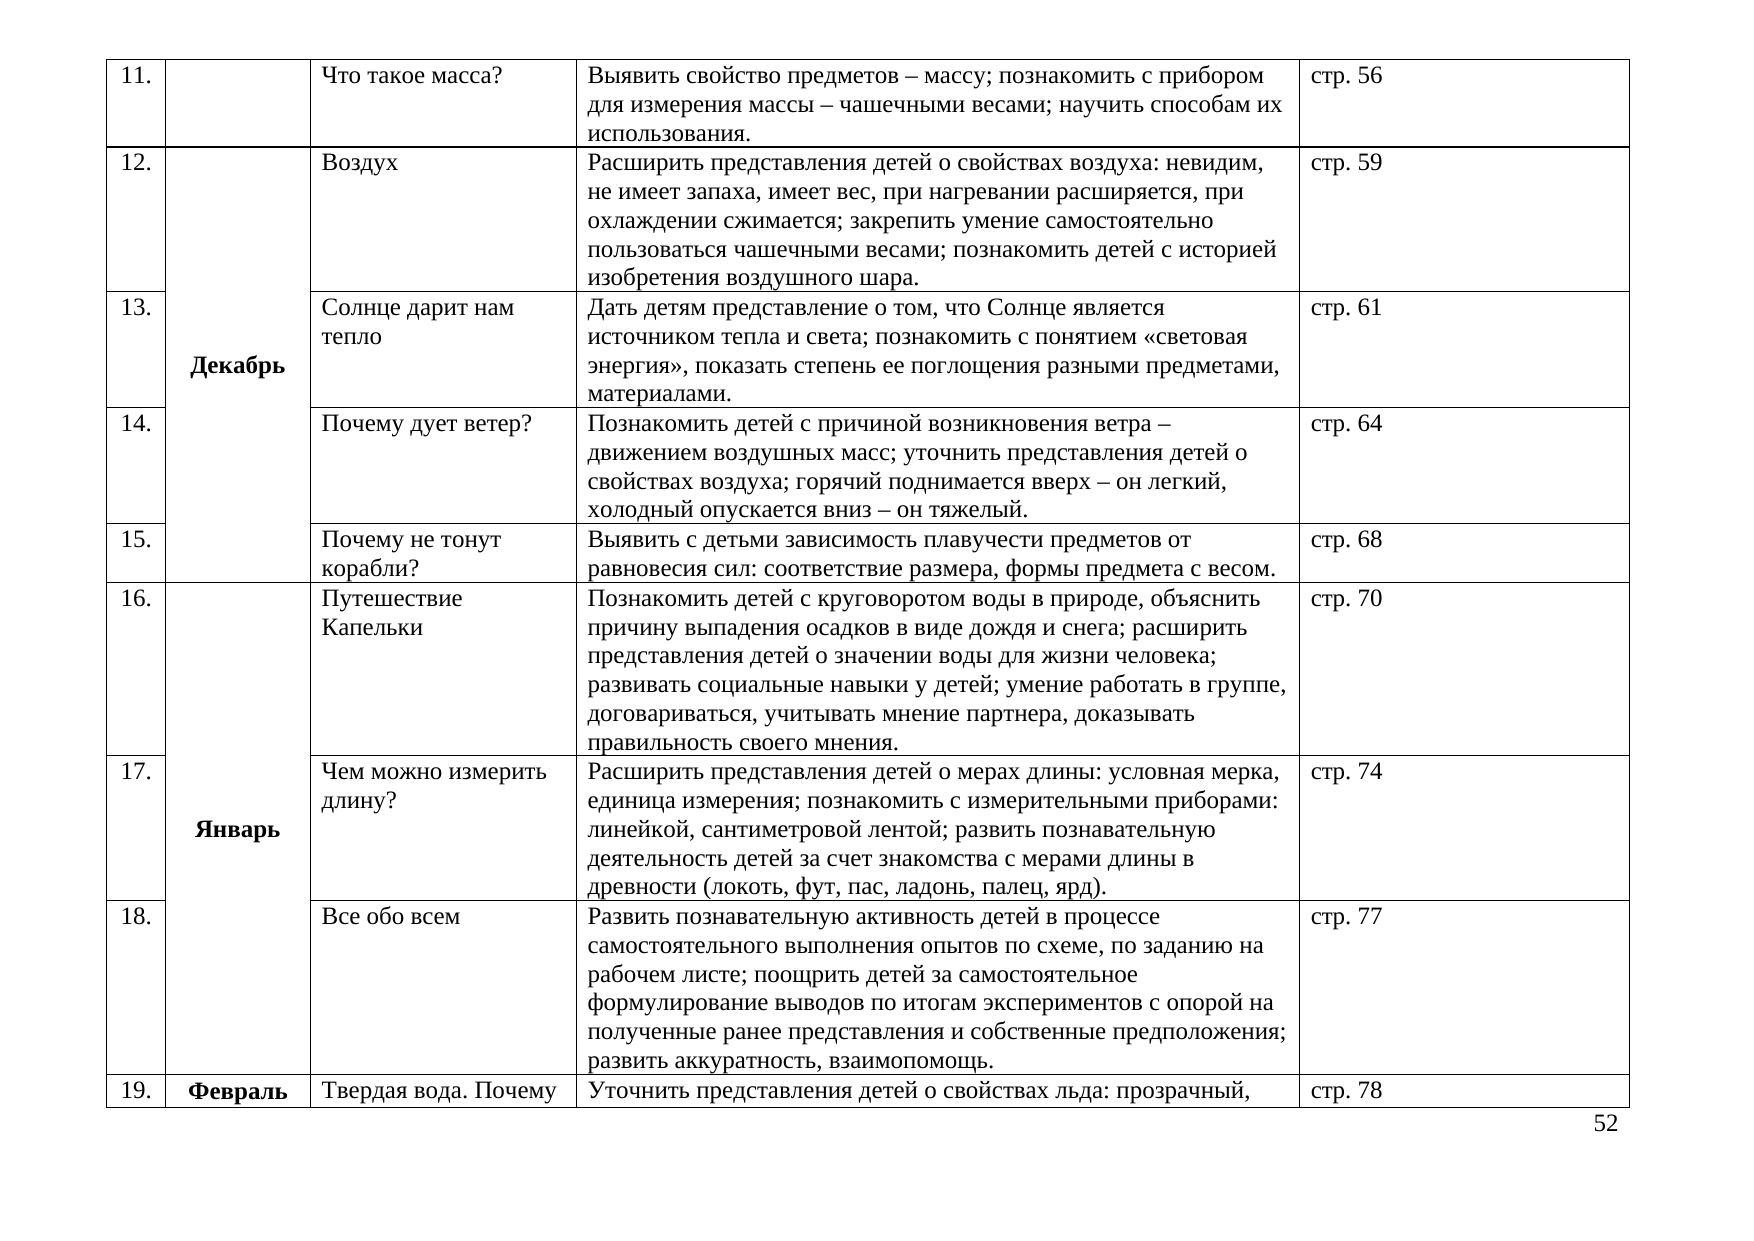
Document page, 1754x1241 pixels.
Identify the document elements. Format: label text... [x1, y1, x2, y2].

table_cell 12. [107, 148, 165, 291]
table_cell Выявить с детьми зависимость плавучести предметов от равновесия сил: соответствие размера, формы предмета с весом. [577, 524, 1299, 582]
table_cell 15. [107, 524, 165, 582]
table_cell стр. 64 [1300, 408, 1629, 523]
table_cell Февраль [166, 1075, 310, 1107]
table_cell Расширить представления детей о мерах длины: условная мерка, единица измерения; познакомить с измерительными приборами: линейкой, сантиметровой лентой; развить познавательную деятельность детей за счет знакомства с мерами длины в древности (локоть, фут, пас, ладонь, палец, ярд). [577, 756, 1299, 900]
table_cell Солнце дарит нам тепло [311, 292, 576, 407]
table_cell 14. [107, 408, 165, 523]
table_cell Почему дует ветер? [311, 408, 576, 523]
table_cell Что такое масса? [311, 60, 576, 146]
table_cell стр. 77 [1300, 901, 1629, 1074]
table_cell Развить познавательную активность детей в процессе самостоятельного выполнения опытов по схеме, по заданию на рабочем листе; поощрить детей за самостоятельное формулирование выводов по итогам экспериментов с опорой на полученные ранее представления и собственные предположения; развить аккуратность, взаимопомощь. [577, 901, 1299, 1074]
table_cell 17. [107, 756, 165, 900]
table_cell 18. [107, 901, 165, 1074]
table_cell стр. 70 [1300, 583, 1629, 755]
table_cell Чем можно измерить длину? [311, 756, 576, 900]
table_cell Почему не тонут корабли? [311, 524, 576, 582]
table_cell стр. 61 [1300, 292, 1629, 407]
table_cell Январь [166, 583, 310, 1074]
table_cell Расширить представления детей о свойствах воздуха: невидим, не имеет запаха, имеет вес, при нагревании расширяется, при охлаждении сжимается; закрепить умение самостоятельно пользоваться чашечными весами; познакомить детей с историей изобретения воздушного шара. [577, 148, 1299, 291]
table_cell 13. [107, 292, 165, 407]
table_cell стр. 78 [1300, 1075, 1629, 1107]
table_cell Дать детям представление о том, что Солнце является источником тепла и света; познакомить с понятием «световая энергия», показать степень ее поглощения разными предметами, материалами. [577, 292, 1299, 407]
table_cell Все обо всем [311, 901, 576, 1074]
table_cell стр. 59 [1300, 148, 1629, 291]
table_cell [311, 1075, 576, 1107]
table_cell Путешествие Капельки [311, 583, 576, 755]
table_cell Познакомить детей с причиной возникновения ветра – движением воздушных масс; уточнить представления детей о свойствах воздуха; горячий поднимается вверх – он легкий, холодный опускается вниз – он тяжелый. [577, 408, 1299, 523]
table_cell стр. 74 [1300, 756, 1629, 900]
table_cell Познакомить детей с круговоротом воды в природе, объяснить причину выпадения осадков в виде дождя и снега; расширить представления детей о значении воды для жизни человека; развивать социальные навыки у детей; умение работать в группе, договариваться, учитывать мнение партнера, доказывать правильность своего мнения. [577, 583, 1299, 755]
table_cell Декабрь [166, 148, 310, 582]
table_cell [166, 60, 310, 146]
table_cell 11. [107, 60, 165, 146]
table_cell Воздух [311, 148, 576, 291]
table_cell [577, 1075, 1299, 1107]
table_cell 16. [107, 583, 165, 755]
table_cell стр. 68 [1300, 524, 1629, 582]
table_cell стр. 56 [1300, 60, 1629, 146]
table_cell 19. [107, 1075, 165, 1107]
table_cell Выявить свойство предметов – массу; познакомить с прибором для измерения массы – чашечными весами; научить способам их использования. [577, 60, 1299, 146]
